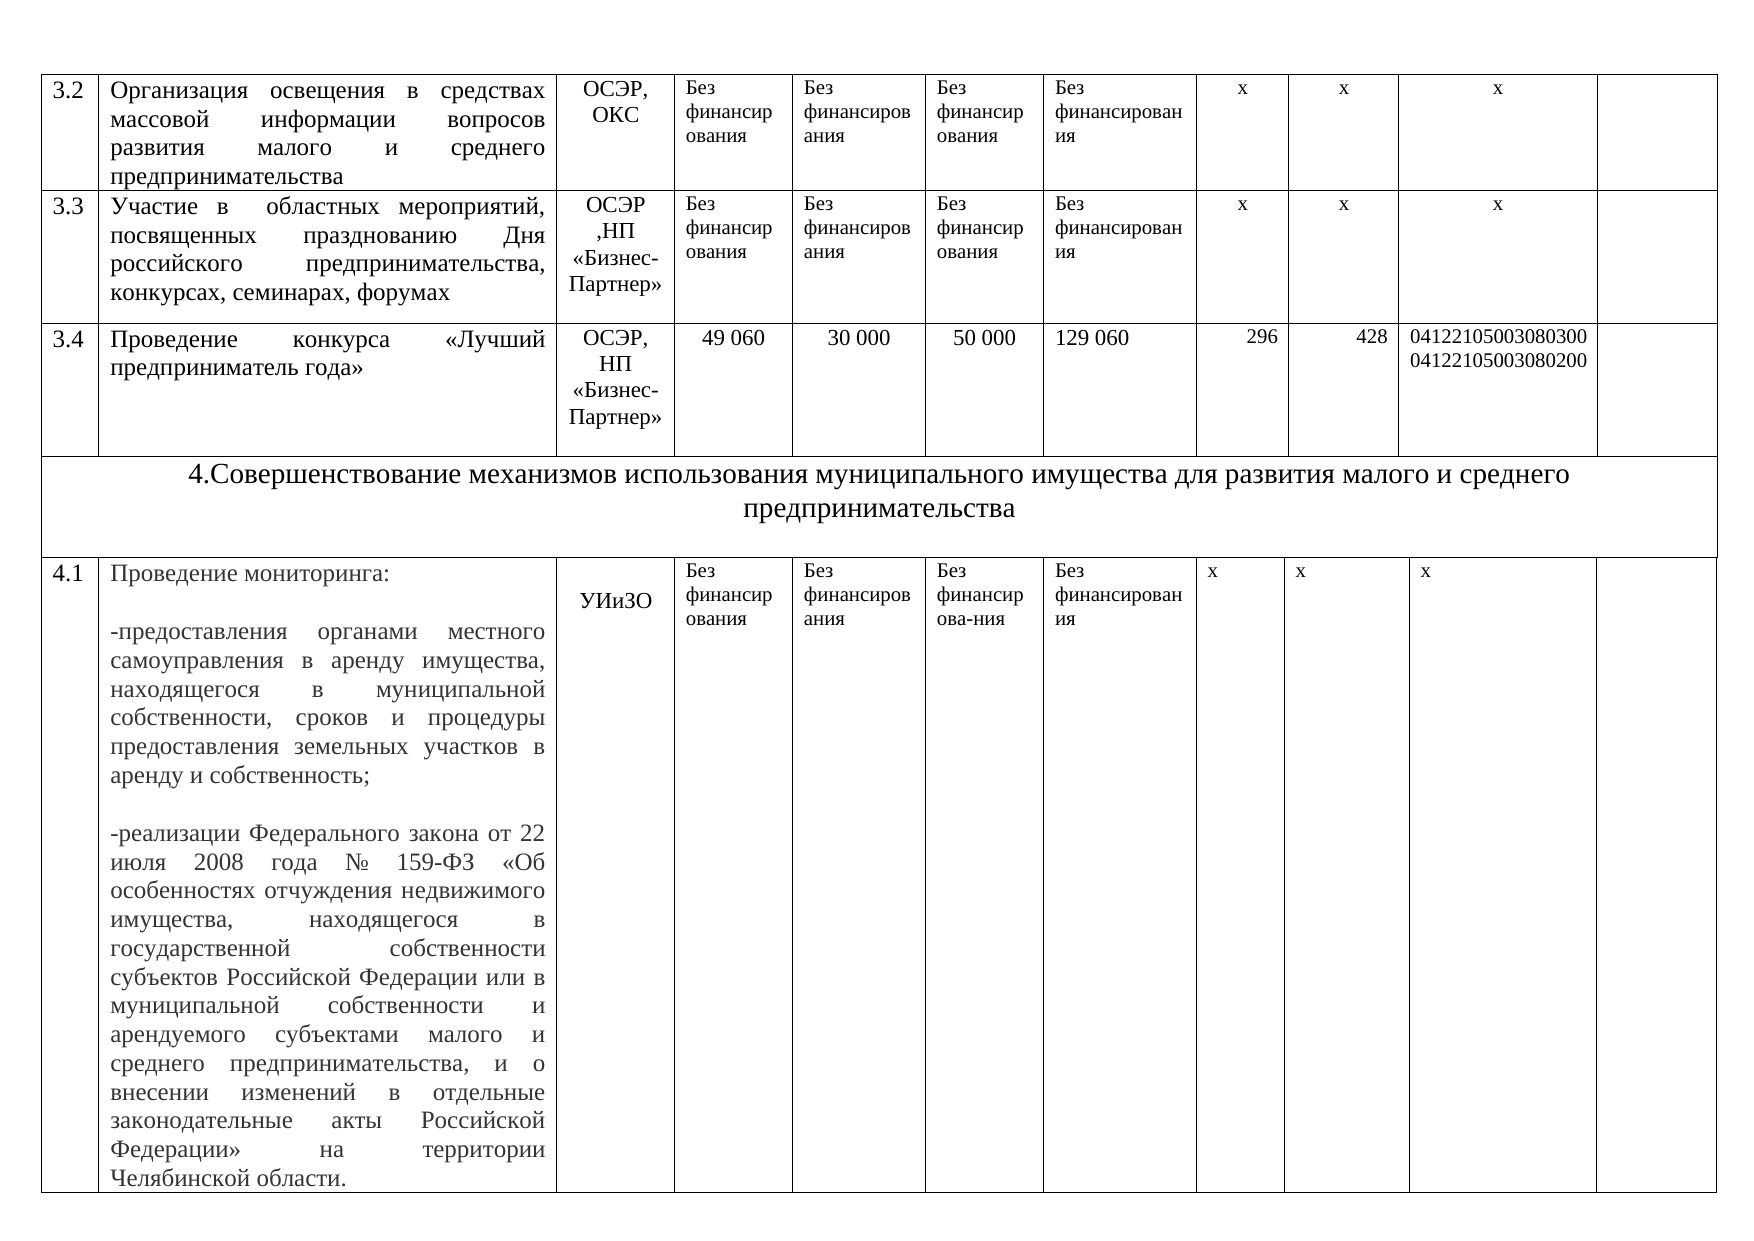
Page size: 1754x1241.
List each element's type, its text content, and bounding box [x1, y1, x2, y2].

table_cell УИиЗО [557, 558, 674, 1192]
table_cell Без финансирования [675, 75, 792, 190]
table_cell x [1197, 75, 1288, 190]
table_cell Без финансирования [926, 75, 1043, 190]
table_cell 296 [1197, 324, 1288, 456]
table_cell Без финансирова-ния [926, 558, 1043, 1192]
table_cell x [1197, 191, 1288, 323]
table_cell Участие в областных мероприятий, посвященных празднованию Дня российского предпринимательства, конкурсах, семинарах, форумах [99, 191, 556, 323]
table_cell Без финансирования [1044, 75, 1196, 190]
table_cell Без финансирования [926, 191, 1043, 323]
table_cell Без финансирования [1044, 558, 1196, 1192]
table_cell Без финансирования [793, 558, 925, 1192]
table_cell 428 [1289, 324, 1398, 456]
table_cell ОСЭР, ОКС [557, 75, 674, 190]
table_cell x [1289, 191, 1398, 323]
table_cell 129 060 [1044, 324, 1196, 456]
table_cell x [1399, 75, 1597, 190]
table_cell x [1289, 75, 1398, 190]
table_cell Проведение конкурса «Лучший предприниматель года» [99, 324, 556, 456]
table_cell 3.2 [42, 75, 98, 190]
table_cell Без финансирования [793, 75, 925, 190]
table_cell Организация освещения в средствах массовой информации вопросов развития малого и среднего предпринимательства [99, 75, 556, 190]
table_cell Без финансирования [793, 191, 925, 323]
table_cell Без финансирования [675, 558, 792, 1192]
table_cell x [1197, 558, 1284, 1192]
table_cell [1598, 191, 1717, 323]
table_cell x [1410, 558, 1596, 1192]
table_cell 50 000 [926, 324, 1043, 456]
table_cell 4.Совершенствование механизмов использования муниципального имущества для развития малого и среднего предпринимательства [42, 457, 1717, 557]
table_cell 4.1 [42, 558, 98, 1192]
table_cell x [1285, 558, 1409, 1192]
table_cell 30 000 [793, 324, 925, 456]
table_cell 04122105003080300 04122105003080200 [1399, 324, 1597, 456]
table_cell x [1399, 191, 1597, 323]
table_cell [1597, 558, 1716, 1192]
table_cell [1598, 75, 1717, 190]
table_cell 49 060 [675, 324, 792, 456]
table_cell Проведение мониторинга: -предоставления органами местного самоуправления в аренду имущества, находящегося в муниципальной собственности, сроков и процедуры предоставления земельных участков в аренду и собственность; -реализации Федерального закона от 22 июля 2008 года № 159-ФЗ «Об особенностях отчуждения недвижимого имущества, находящегося в государственной собственности субъектов Российской Федерации или в муниципальной собственности и арендуемого субъектами малого и среднего предпринимательства, и о внесении изменений в отдельные законодательные акты Российской Федерации» на территории Челябинской области. [99, 558, 556, 1192]
table_cell Без финансирования [1044, 191, 1196, 323]
table_cell 3.3 [42, 191, 98, 323]
table_cell [1598, 324, 1717, 456]
table_cell Без финансирования [675, 191, 792, 323]
table_cell 3.4 [42, 324, 98, 456]
